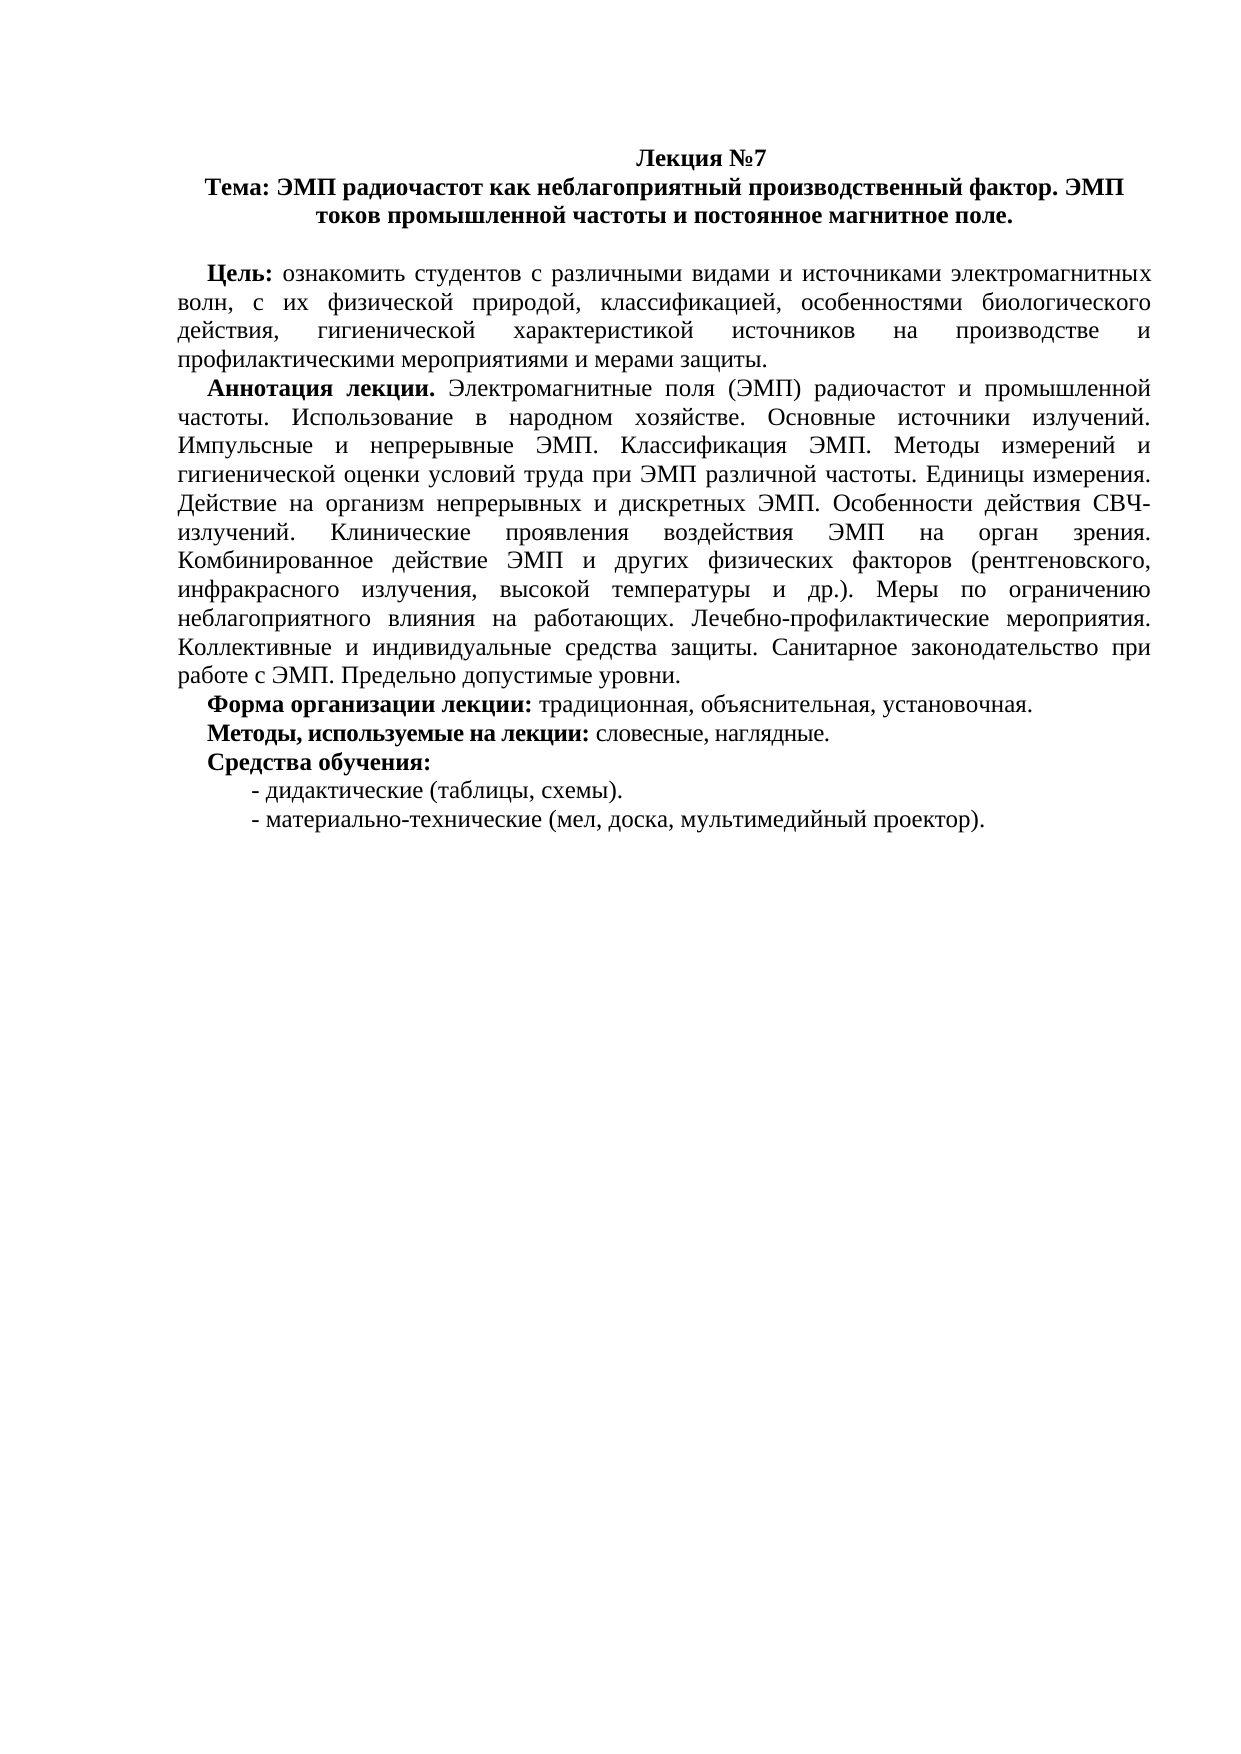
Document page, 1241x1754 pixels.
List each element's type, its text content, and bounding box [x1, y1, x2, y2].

text Аннотация лекции. Электромагнитные поля (ЭМП) радиочастот и промышленной частоты. Использование в народном хозяйстве. Основные источники излучений. Импульсные и непрерывные ЭМП. Классификация ЭМП. Методы измерений и гигиенической оценки условий труда при ЭМП различной частоты. Единицы измерения. Действие на организм непрерывных и дискретных ЭМП. Особенности действия СВЧ-излучений. Клинические проявления воздействия ЭМП на орган зрения. Комбинированное действие ЭМП и других физических факторов (рентгеновского, инфракрасного излучения, высокой температуры и др.). Меры по ограничению неблагоприятного влияния на работающих. Лечебно-профилактические мероприятия. Коллективные и индивидуальные средства защиты. Санитарное законодательство при работе с ЭМП. Предельно допустимые уровни. [177, 373, 1152, 689]
text Цель: ознакомить студентов с различными видами и источниками электромагнитных волн, с их физической природой, классификацией, особенностями биологического действия, гигиенической характеристикой источников на производстве и профилактическими мероприятиями и мерами защиты. [177, 258, 1152, 373]
text Средства обучения: [177, 747, 1152, 776]
text - материально-технические (мел, доска, мультимедийный проектор). [177, 804, 1152, 833]
text Методы, используемые на лекции: словесные, наглядные. [177, 718, 1152, 747]
text Тема: ЭМП радиочастот как неблагоприятный производственный фактор. ЭМП токов промышленной частоты и постоянное магнитное поле. [177, 172, 1152, 229]
text Форма организации лекции: традиционная, объяснительная, установочная. [177, 689, 1152, 718]
text Лекция №7 [177, 143, 1152, 172]
text - дидактические (таблицы, схемы). [177, 776, 1152, 804]
